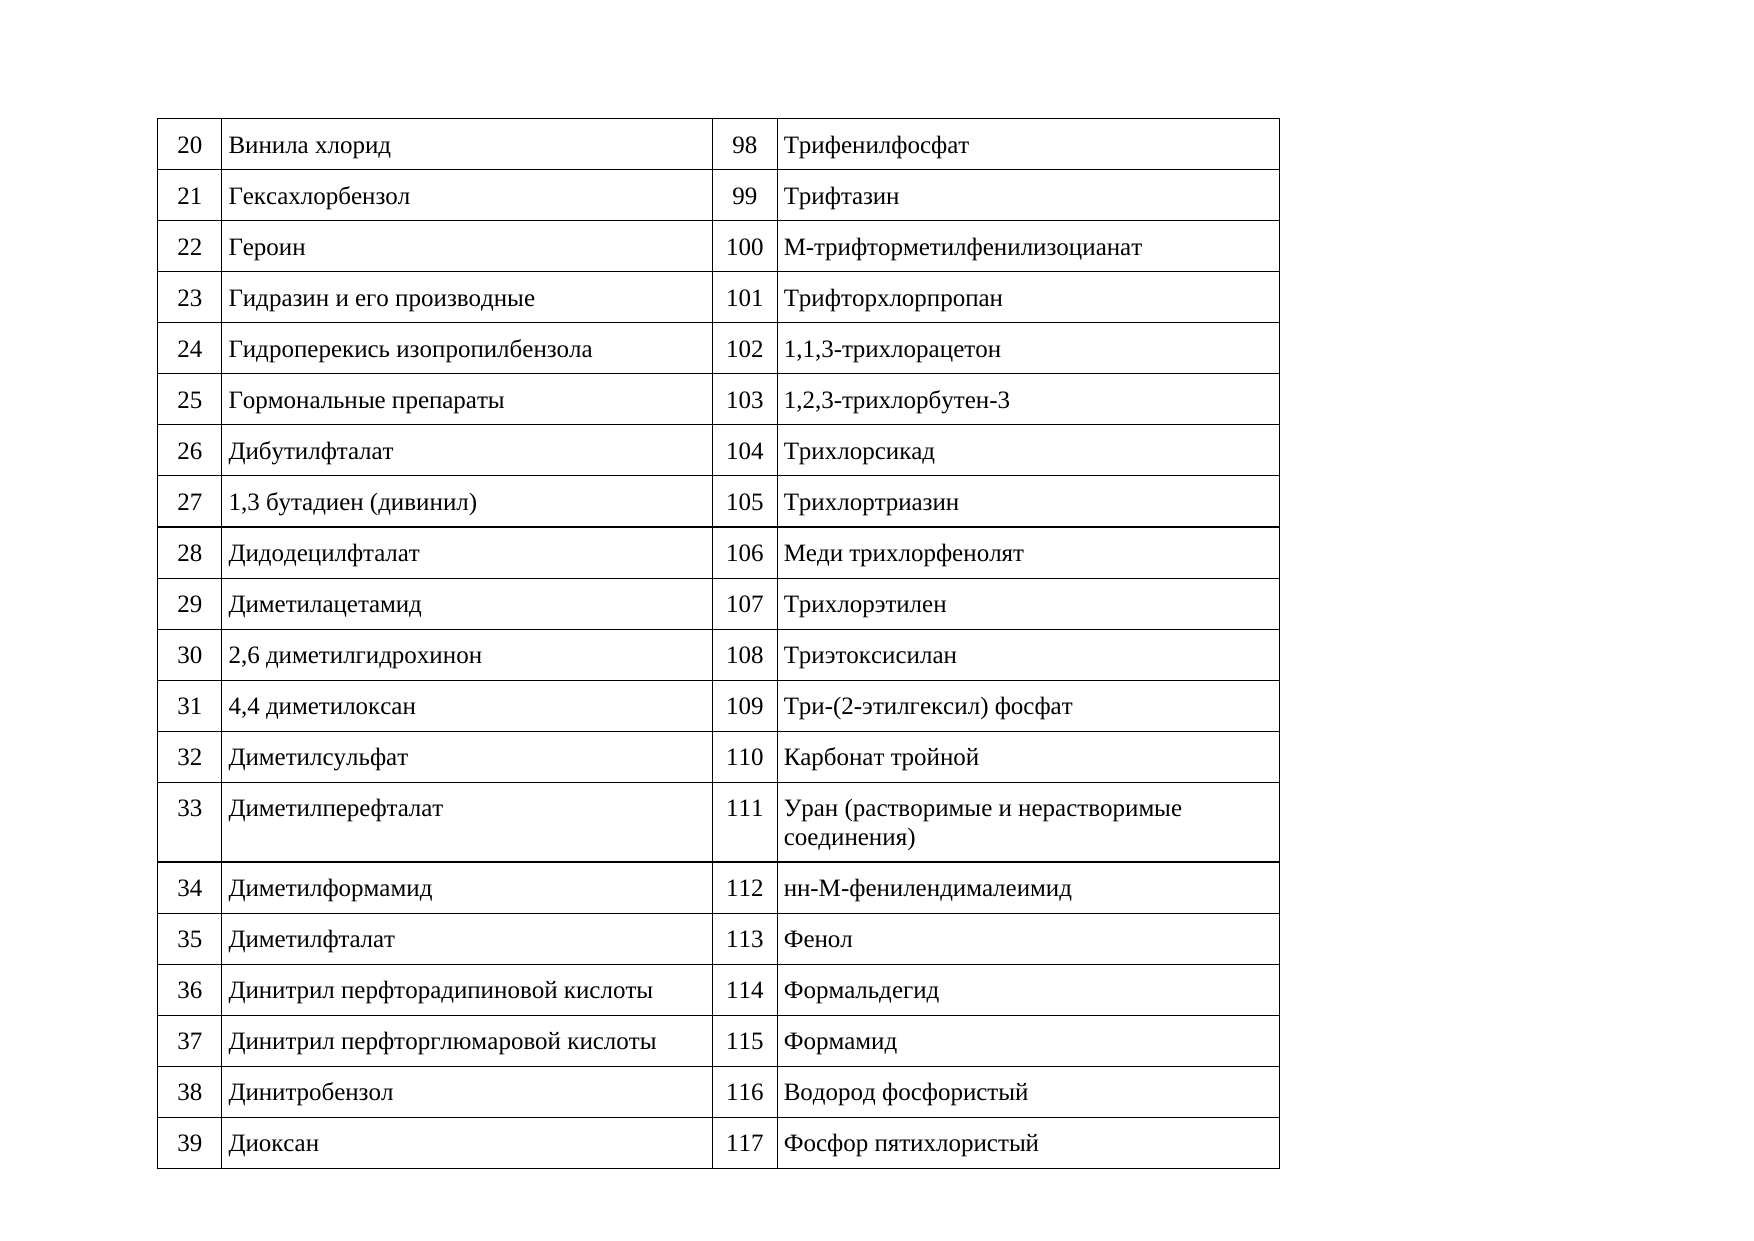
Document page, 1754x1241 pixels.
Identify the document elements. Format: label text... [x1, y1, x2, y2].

table_cell 108 [713, 630, 777, 679]
table_cell 29 [158, 579, 221, 628]
table_cell 110 [713, 732, 777, 782]
table_cell 107 [713, 579, 777, 628]
table_cell 32 [158, 732, 221, 782]
table_cell 109 [713, 681, 777, 731]
table_cell 20 [158, 119, 221, 169]
table_cell Трихлортриазин [778, 476, 1279, 526]
table_cell 103 [713, 374, 777, 424]
table_cell 102 [713, 323, 777, 373]
table_cell 100 [713, 221, 777, 271]
table_cell Меди трихлорфенолят [778, 528, 1279, 577]
table_cell 21 [158, 170, 221, 220]
table_cell 24 [158, 323, 221, 373]
table_cell 28 [158, 528, 221, 577]
table_cell 99 [713, 170, 777, 220]
table_cell Трифтазин [778, 170, 1279, 220]
table_cell Гидразин и его производные [222, 272, 712, 322]
table_cell Карбонат тройной [778, 732, 1279, 782]
table_cell 112 [713, 863, 777, 912]
table_cell Триэтоксисилан [778, 630, 1279, 679]
table_cell 1,3 бутадиен (дивинил) [222, 476, 712, 526]
table_cell 33 [158, 783, 221, 861]
table_cell Героин [222, 221, 712, 271]
table_cell 34 [158, 863, 221, 912]
table_cell 105 [713, 476, 777, 526]
table_cell 4,4 диметилоксан [222, 681, 712, 731]
table_cell Трифторхлорпропан [778, 272, 1279, 322]
table_cell 36 [158, 965, 221, 1014]
table_cell 117 [713, 1118, 777, 1168]
table_cell Формальдегид [778, 965, 1279, 1014]
table_cell 113 [713, 914, 777, 963]
table_cell Диметилфталат [222, 914, 712, 963]
table_cell 98 [713, 119, 777, 169]
table_cell Гексахлорбензол [222, 170, 712, 220]
table_cell 1,1,3-трихлорацетон [778, 323, 1279, 373]
table_cell 25 [158, 374, 221, 424]
table_cell Фосфор пятихлористый [778, 1118, 1279, 1168]
table_cell Гормональные препараты [222, 374, 712, 424]
table_cell Диметилформамид [222, 863, 712, 912]
table_cell 106 [713, 528, 777, 577]
table_cell 39 [158, 1118, 221, 1168]
table_cell Трифенилфосфат [778, 119, 1279, 169]
table_cell Трихлорсикад [778, 425, 1279, 475]
table_cell 1,2,3-трихлорбутен-3 [778, 374, 1279, 424]
table_cell 2,6 диметилгидрохинон [222, 630, 712, 679]
table_cell 31 [158, 681, 221, 731]
table_cell 116 [713, 1067, 777, 1117]
table_cell 37 [158, 1016, 221, 1066]
table_cell Уран (растворимые и нерастворимые соединения) [778, 783, 1279, 861]
table_cell Диметилсульфат [222, 732, 712, 782]
table_cell Диметилацетамид [222, 579, 712, 628]
table_cell Дибутилфталат [222, 425, 712, 475]
table_cell Три-(2-этилгексил) фосфат [778, 681, 1279, 731]
table_cell Формамид [778, 1016, 1279, 1066]
table_cell 35 [158, 914, 221, 963]
table_cell М-трифторметилфенилизоцианат [778, 221, 1279, 271]
table_cell 26 [158, 425, 221, 475]
table_cell 104 [713, 425, 777, 475]
table_cell 23 [158, 272, 221, 322]
table_cell 114 [713, 965, 777, 1014]
table_cell нн-М-фенилендималеимид [778, 863, 1279, 912]
table_cell Динитрил перфторглюмаровой кислоты [222, 1016, 712, 1066]
table_cell 22 [158, 221, 221, 271]
table_cell 27 [158, 476, 221, 526]
table_cell Гидроперекись изопропилбензола [222, 323, 712, 373]
table_cell Динитрил перфторадипиновой кислоты [222, 965, 712, 1014]
table_cell Винила хлорид [222, 119, 712, 169]
table_cell Дидодецилфталат [222, 528, 712, 577]
table_cell Диоксан [222, 1118, 712, 1168]
table_cell Трихлорэтилен [778, 579, 1279, 628]
table_cell 111 [713, 783, 777, 861]
table_cell 101 [713, 272, 777, 322]
table_cell Фенол [778, 914, 1279, 963]
table_cell Диметилперефталат [222, 783, 712, 861]
table_cell 38 [158, 1067, 221, 1117]
table_cell Динитробензол [222, 1067, 712, 1117]
table_cell 30 [158, 630, 221, 679]
table_cell Водород фосфористый [778, 1067, 1279, 1117]
table_cell 115 [713, 1016, 777, 1066]
